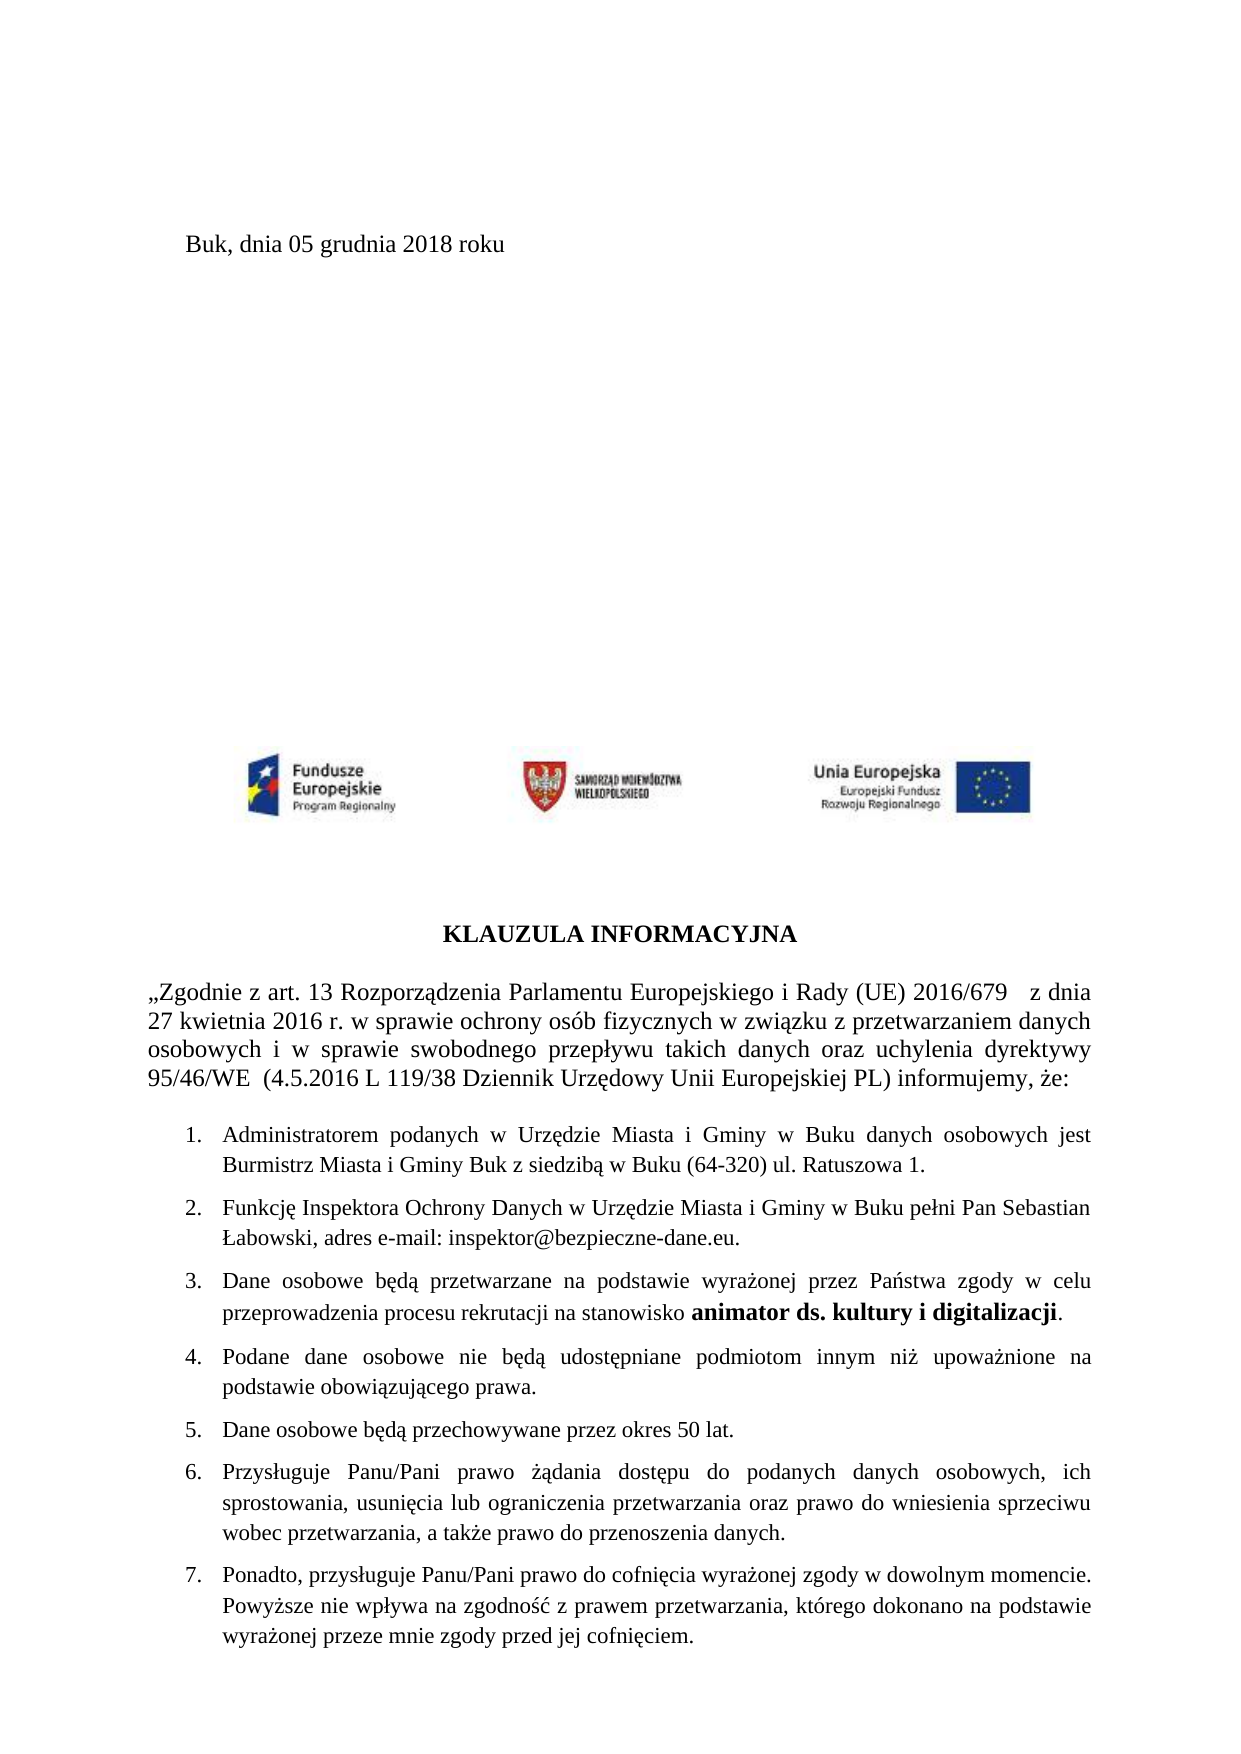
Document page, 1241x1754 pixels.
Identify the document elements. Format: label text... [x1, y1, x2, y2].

list Ponadto, przysługuje Panu/Pani prawo do cofnięcia wyrażonej zgody w dowolnym momencie. Powyższe nie wpływa na zgodność z prawem przetwarzania, którego dokonano na podstawie wyrażonej przeze mnie zgody przed jej cofnięciem. [185, 1562, 1092, 1648]
list Administratorem podanych w Urzędzie Miasta i Gminy w Buku danych osobowych jest Burmistrz Miasta i Gminy Buk z siedzibą w Buku (64-320) ul. Ratuszowa 1. [185, 1121, 1092, 1177]
list Dane osobowe będą przechowywane przez okres 50 lat. [185, 1416, 1092, 1442]
text KLAUZULA INFORMACYJNA [148, 919, 1092, 948]
text „Zgodnie z art. 13 Rozporządzenia Parlamentu Europejskiego i Rady (UE) 2016/679 z dnia 27 kwietnia 2016 r. w sprawie ochrony osób fizycznych w związku z przetwarzaniem danych osobowych i w sprawie swobodnego przepływu takich danych oraz uchylenia dyrektywy 95/46/WE (4.5.2016 L 119/38 Dziennik Urzędowy Unii Europejskiej PL) informujemy, że: [148, 977, 1092, 1092]
list Dane osobowe będą przetwarzane na podstawie wyrażonej przez Państwa zgody w celu przeprowadzenia procesu rekrutacji na stanowisko animator ds. kultury i digitalizacji. [185, 1267, 1092, 1326]
list Przysługuje Panu/Pani prawo żądania dostępu do podanych danych osobowych, ich sprostowania, usunięcia lub ograniczenia przetwarzania oraz prawo do wniesienia sprzeciwu wobec przetwarzania, a także prawo do przenoszenia danych. [185, 1458, 1092, 1545]
list Funkcję Inspektora Ochrony Danych w Urzędzie Miasta i Gminy w Buku pełni Pan Sebastian Łabowski, adres e-mail: inspektor@bezpieczne-dane.eu. [185, 1194, 1092, 1250]
text Buk, dnia 05 grudnia 2018 roku [185, 229, 1092, 258]
list Podane dane osobowe nie będą udostępniane podmiotom innym niż upoważnione na podstawie obowiązującego prawa. [185, 1343, 1092, 1399]
picture [233, 746, 1046, 829]
